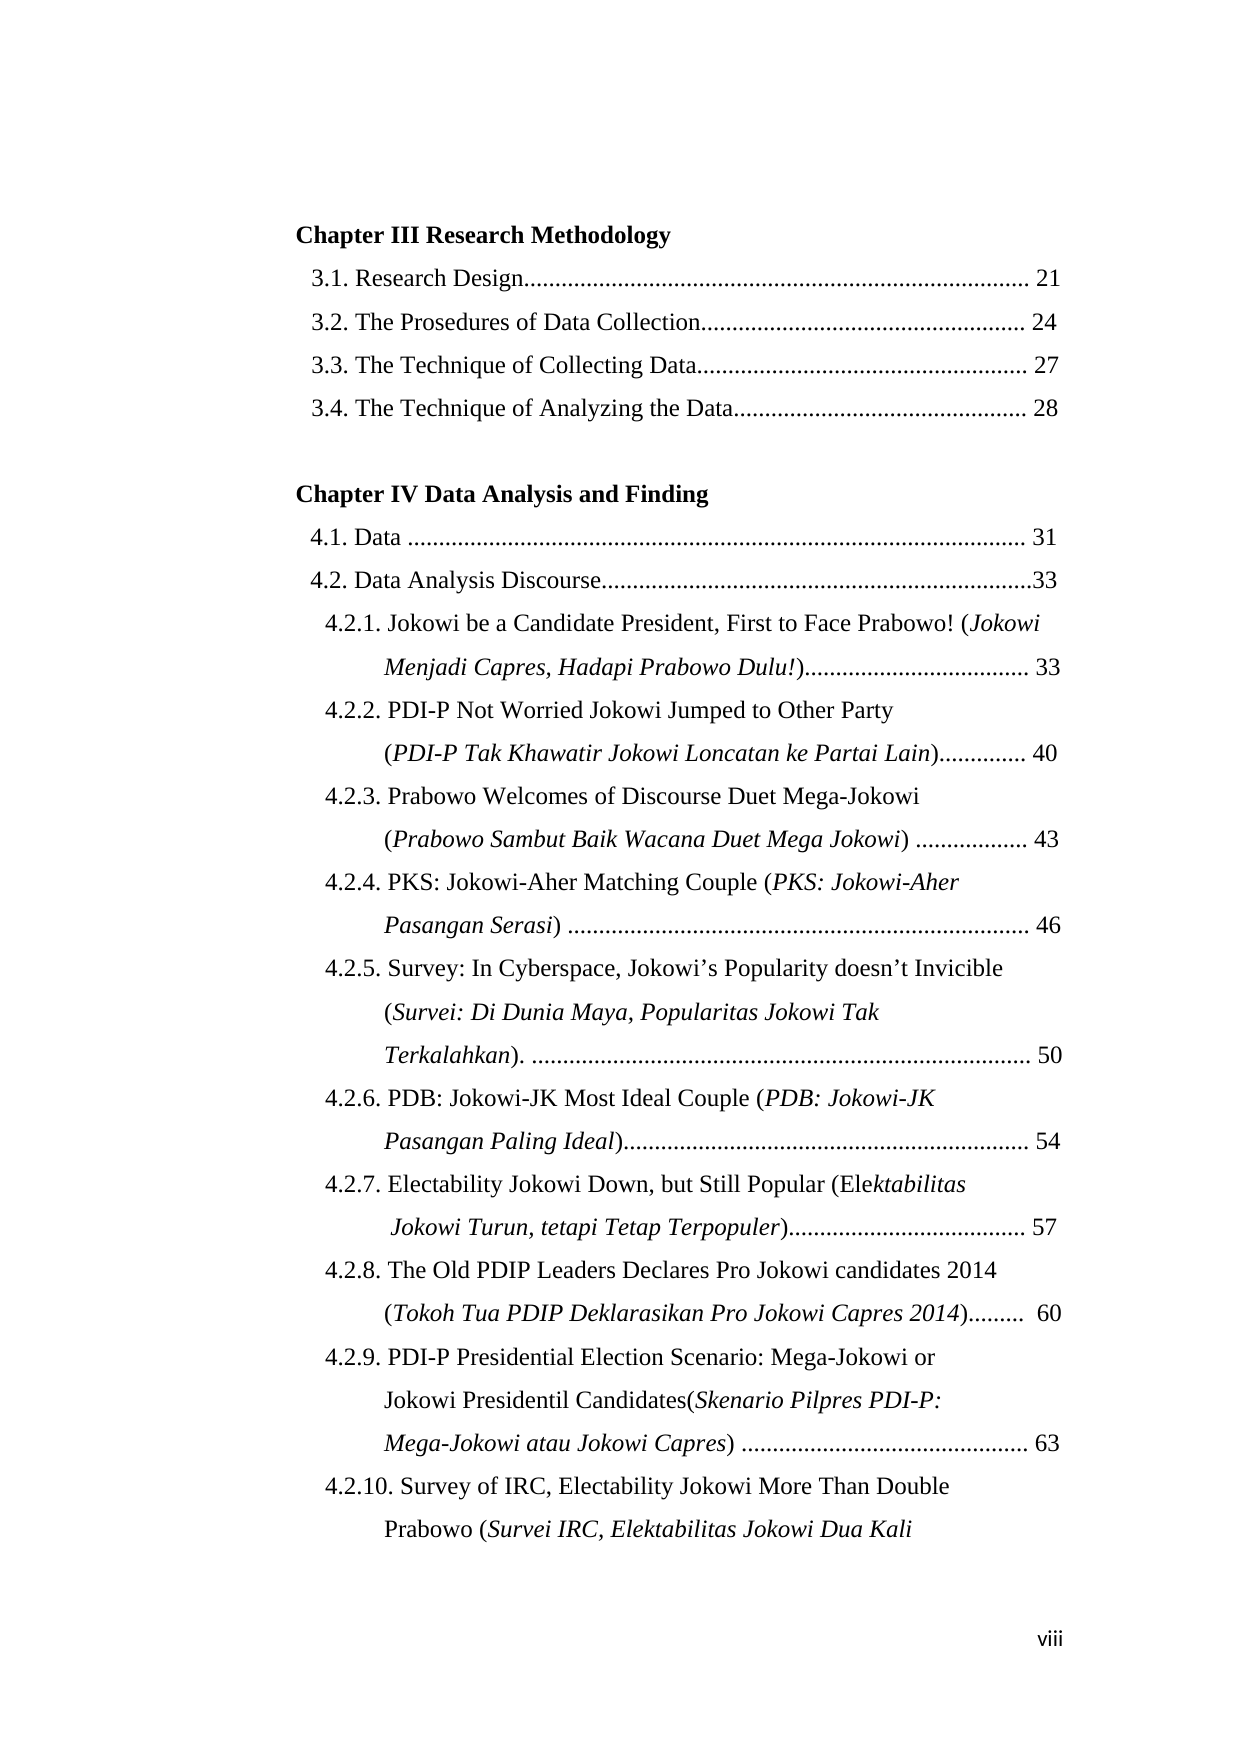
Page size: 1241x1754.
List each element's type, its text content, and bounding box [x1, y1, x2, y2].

text 3.4. The Technique of Analyzing the Data............................................... 28 [295, 393, 1063, 422]
text 3.3. The Technique of Collecting Data..................................................... 27 [295, 350, 1063, 378]
text Chapter IV Data Analysis and Finding [295, 479, 1063, 508]
text 4.2.9. PDI-P Presidential Election Scenario: Mega-Jokowi or [325, 1342, 1063, 1370]
text 4.2.6. PDB: Jokowi-JK Most Ideal Couple (PDB: Jokowi-JK [325, 1083, 1063, 1112]
text Jokowi Presidentil Candidates(Skenario Pilpres PDI-P: [384, 1385, 1063, 1413]
text (Survei: Di Dunia Maya, Popularitas Jokowi Tak [384, 997, 1063, 1025]
text 4.2.3. Prabowo Welcomes of Discourse Duet Mega-Jokowi [325, 781, 1063, 810]
text 4.2.1. Jokowi be a Candidate President, First to Face Prabowo! (Jokowi Menjadi Capres, Hadapi Prabowo Dulu!).................................... 33 [325, 608, 1063, 680]
text Pasangan Paling Ideal)................................................................. 54 [384, 1126, 1063, 1155]
text 3.2. The Prosedures of Data Collection.................................................... 24 [295, 307, 1063, 335]
text 4.2.8. The Old PDIP Leaders Declares Pro Jokowi candidates 2014 [325, 1255, 1063, 1284]
text 3.1. Research Design................................................................................. 21 [295, 263, 1063, 292]
text Terkalahkan). ................................................................................ 50 [384, 1040, 1063, 1068]
text 4.2.7. Electability Jokowi Down, but Still Popular (Elektabilitas [325, 1169, 1063, 1198]
text 4.2.10. Survey of IRC, Electability Jokowi More Than Double [325, 1471, 1063, 1500]
text 4.1. Data ................................................................................................... 31 [310, 522, 1063, 551]
text Pasangan Serasi) .......................................................................... 46 [384, 910, 1063, 939]
text Jokowi Turun, tetapi Tetap Terpopuler)...................................... 57 [384, 1212, 1063, 1241]
text Mega-Jokowi atau Jokowi Capres) .............................................. 63 [384, 1428, 1063, 1457]
text Prabowo (Survei IRC, Elektabilitas Jokowi Dua Kali [384, 1514, 1063, 1543]
text (PDI-P Tak Khawatir Jokowi Loncatan ke Partai Lain).............. 40 [384, 738, 1063, 767]
text (Prabowo Sambut Baik Wacana Duet Mega Jokowi) .................. 43 [384, 824, 1063, 853]
text (Tokoh Tua PDIP Deklarasikan Pro Jokowi Capres 2014)......... 60 [384, 1298, 1063, 1327]
text Chapter III Research Methodology [295, 220, 1063, 249]
text 4.2.2. PDI-P Not Worried Jokowi Jumped to Other Party [325, 695, 1063, 723]
text 4.2.5. Survey: In Cyberspace, Jokowi’s Popularity doesn’t Invicible [325, 953, 1063, 982]
text 4.2.4. PKS: Jokowi-Aher Matching Couple (PKS: Jokowi-Aher [325, 867, 1063, 896]
text 4.2. Data Analysis Discourse.....................................................................33 [310, 565, 1063, 594]
